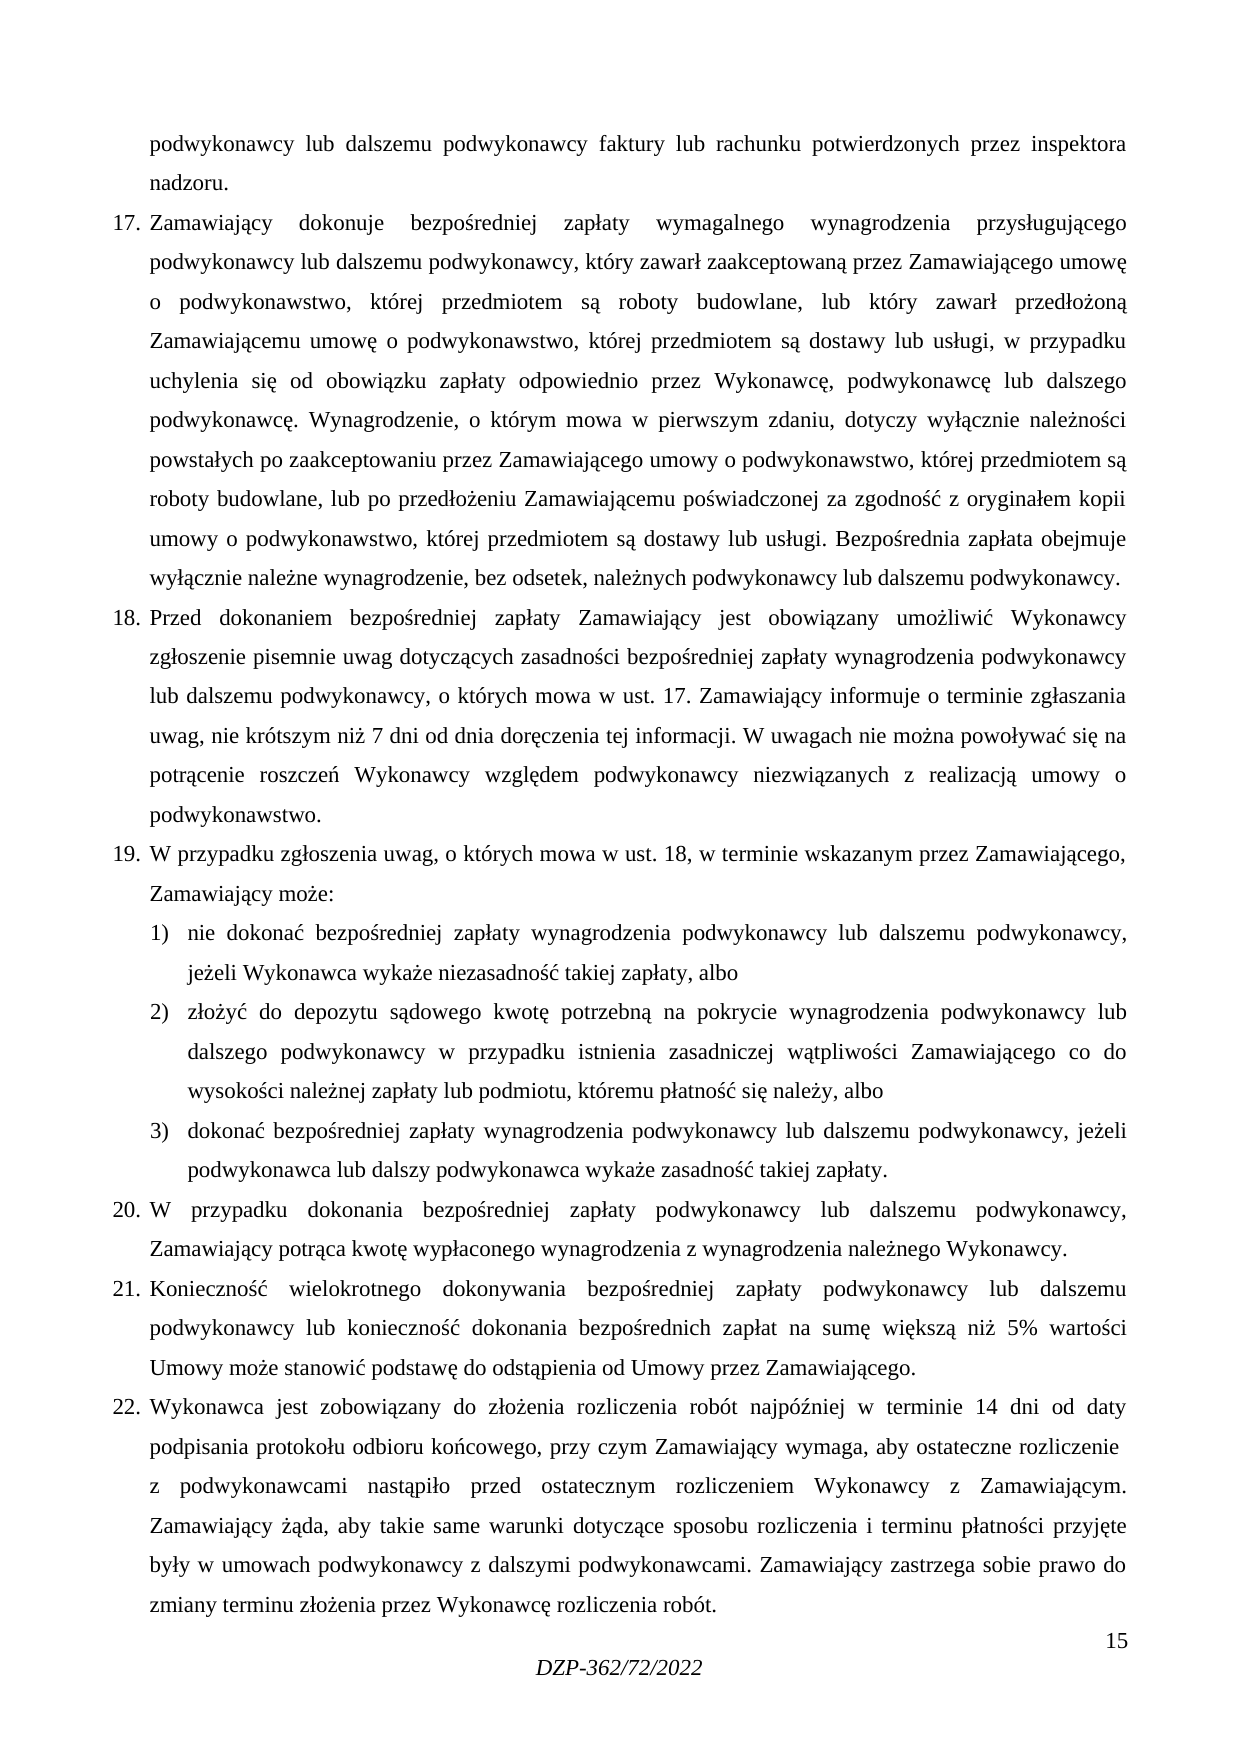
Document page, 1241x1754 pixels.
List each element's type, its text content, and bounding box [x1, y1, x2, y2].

list złożyć do depozytu sądowego kwotę potrzebną na pokrycie wynagrodzenia podwykonawcy lub dalszego podwykonawcy w przypadku istnienia zasadniczej wątpliwości Zamawiającego co do wysokości należnej zapłaty lub podmiotu, któremu płatność się należy, albo [150, 998, 1128, 1104]
list W przypadku dokonania bezpośredniej zapłaty podwykonawcy lub dalszemu podwykonawcy, Zamawiający potrąca kwotę wypłaconego wynagrodzenia z wynagrodzenia należnego Wykonawcy. [112, 1196, 1128, 1262]
list Przed dokonaniem bezpośredniej zapłaty Zamawiający jest obowiązany umożliwić Wykonawcy zgłoszenie pisemnie uwag dotyczących zasadności bezpośredniej zapłaty wynagrodzenia podwykonawcy lub dalszemu podwykonawcy, o których mowa w ust. 17. Zamawiający informuje o terminie zgłaszania uwag, nie krótszym niż 7 dni od dnia doręczenia tej informacji. W uwagach nie można powoływać się na potrącenie roszczeń Wykonawcy względem podwykonawcy niezwiązanych z realizacją umowy o podwykonawstwo. [112, 604, 1128, 827]
list Zamawiający dokonuje bezpośredniej zapłaty wymagalnego wynagrodzenia przysługującego podwykonawcy lub dalszemu podwykonawcy, który zawarł zaakceptowaną przez Zamawiającego umowę o podwykonawstwo, której przedmiotem są roboty budowlane, lub który zawarł przedłożoną Zamawiającemu umowę o podwykonawstwo, której przedmiotem są dostawy lub usługi, w przypadku uchylenia się od obowiązku zapłaty odpowiednio przez Wykonawcę, podwykonawcę lub dalszego podwykonawcę. Wynagrodzenie, o którym mowa w pierwszym zdaniu, dotyczy wyłącznie należności powstałych po zaakceptowaniu przez Zamawiającego umowy o podwykonawstwo, której przedmiotem są roboty budowlane, lub po przedłożeniu Zamawiającemu poświadczonej za zgodność z oryginałem kopii umowy o podwykonawstwo, której przedmiotem są dostawy lub usługi. Bezpośrednia zapłata obejmuje wyłącznie należne wynagrodzenie, bez odsetek, należnych podwykonawcy lub dalszemu podwykonawcy. [112, 209, 1128, 591]
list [112, 130, 1128, 196]
list W przypadku zgłoszenia uwag, o których mowa w ust. 18, w terminie wskazanym przez Zamawiającego, Zamawiający może: [112, 841, 1128, 906]
list Wykonawca jest zobowiązany do złożenia rozliczenia robót najpóźniej w terminie 14 dni od daty podpisania protokołu odbioru końcowego, przy czym Zamawiający wymaga, aby ostateczne rozliczenie z podwykonawcami nastąpiło przed ostatecznym rozliczeniem Wykonawcy z Zamawiającym. Zamawiający żąda, aby takie same warunki dotyczące sposobu rozliczenia i terminu płatności przyjęte były w umowach podwykonawcy z dalszymi podwykonawcami. Zamawiający zastrzega sobie prawo do zmiany terminu złożenia przez Wykonawcę rozliczenia robót. [112, 1393, 1128, 1617]
list Konieczność wielokrotnego dokonywania bezpośredniej zapłaty podwykonawcy lub dalszemu podwykonawcy lub konieczność dokonania bezpośrednich zapłat na sumę większą niż 5% wartości Umowy może stanowić podstawę do odstąpienia od Umowy przez Zamawiającego. [112, 1275, 1128, 1380]
list nie dokonać bezpośredniej zapłaty wynagrodzenia podwykonawcy lub dalszemu podwykonawcy, jeżeli Wykonawca wykaże niezasadność takiej zapłaty, albo [150, 919, 1128, 985]
list dokonać bezpośredniej zapłaty wynagrodzenia podwykonawcy lub dalszemu podwykonawcy, jeżeli podwykonawca lub dalszy podwykonawca wykaże zasadność takiej zapłaty. [150, 1117, 1128, 1183]
